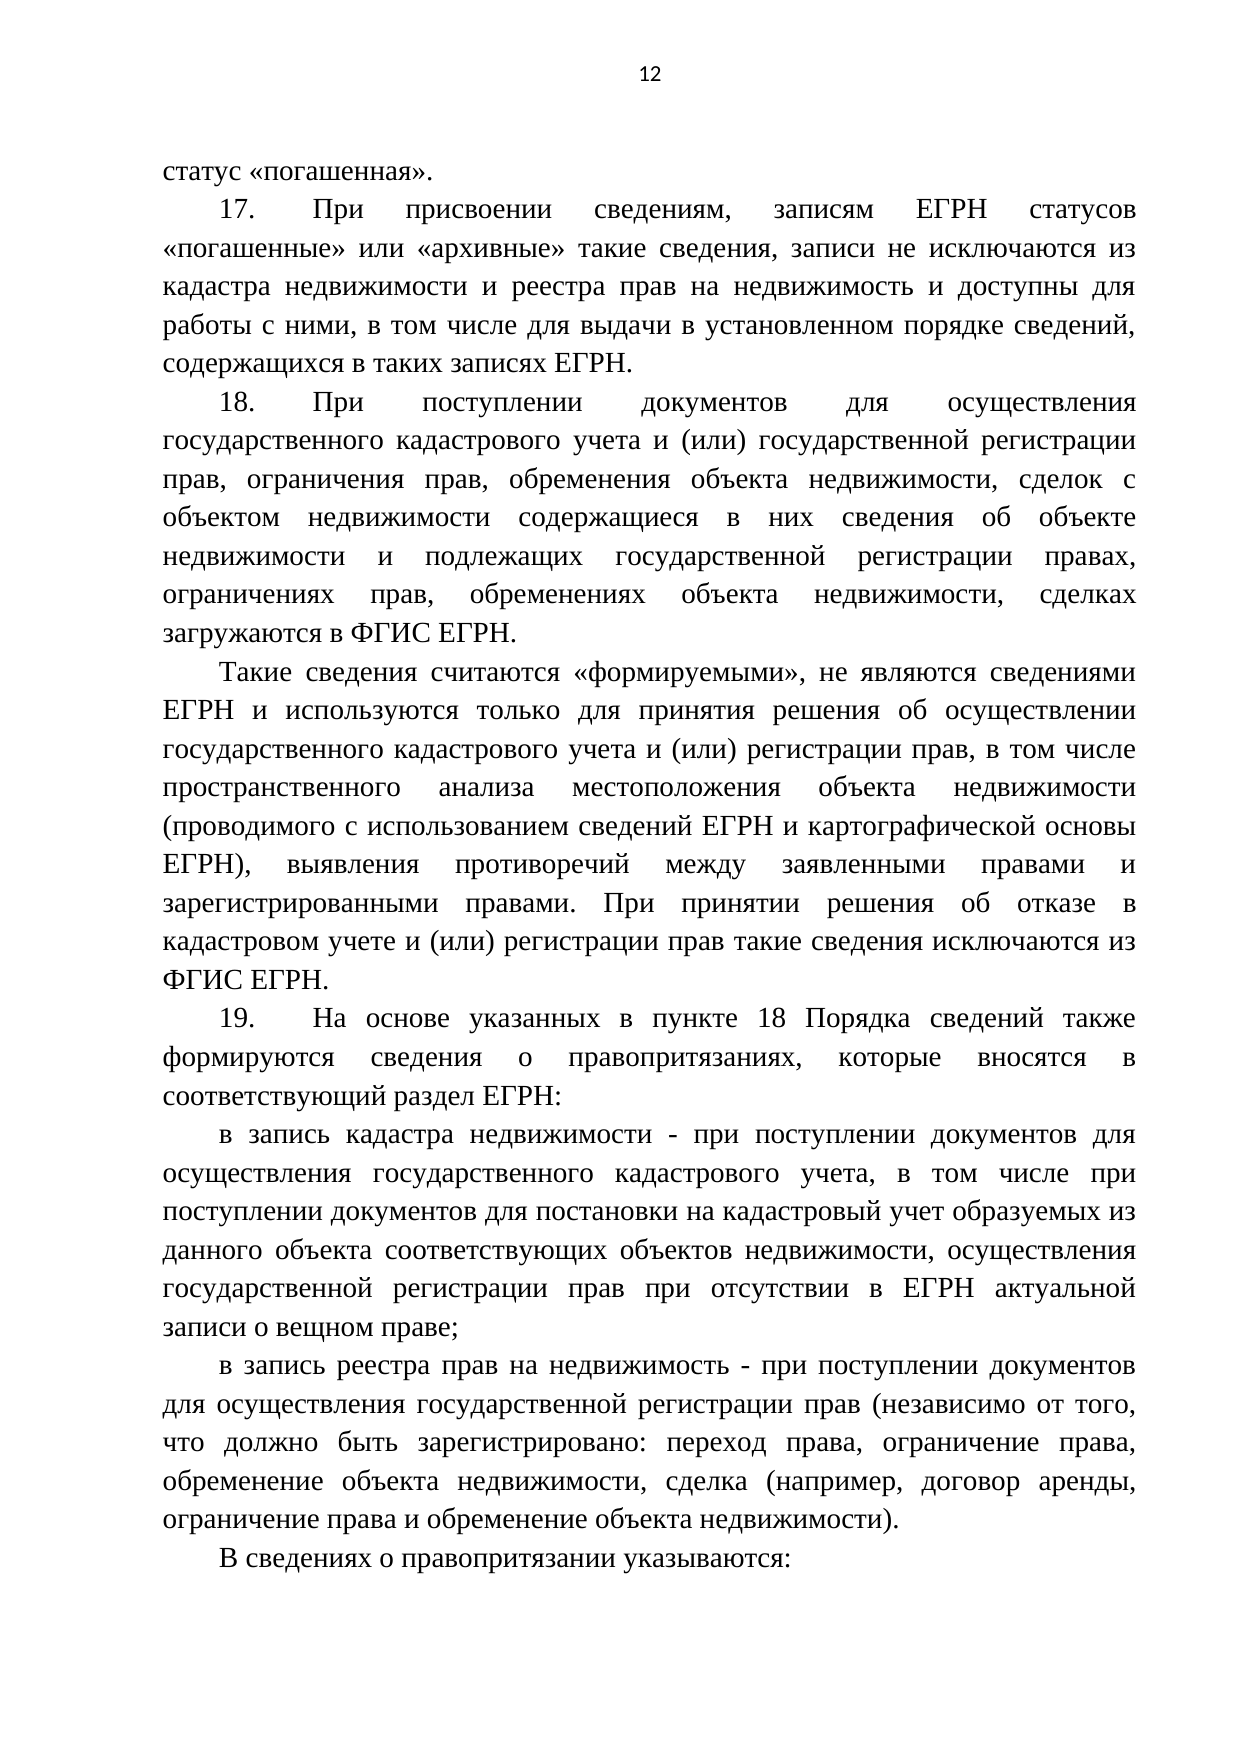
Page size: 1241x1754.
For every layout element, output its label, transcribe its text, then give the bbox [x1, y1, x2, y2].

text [162, 153, 1137, 186]
list При присвоении сведениям, записям ЕГРН статусов «погашенные» или «архивные» такие сведения, записи не исключаются из кадастра недвижимости и реестра прав на недвижимость и доступны для работы с ними, в том числе для выдачи в установленном порядке сведений, содержащихся в таких записях ЕГРН. [162, 191, 1137, 379]
text В сведениях о правопритязании указываются: [162, 1540, 1137, 1574]
list При поступлении документов для осуществления государственного кадастрового учета и (или) государственной регистрации прав, ограничения прав, обременения объекта недвижимости, сделок с объектом недвижимости содержащиеся в них сведения об объекте недвижимости и подлежащих государственной регистрации правах, ограничениях прав, обременениях объекта недвижимости, сделках загружаются в ФГИС ЕГРН. [162, 384, 1137, 649]
text в запись реестра прав на недвижимость - при поступлении документов для осуществления государственной регистрации прав (независимо от того, что должно быть зарегистрировано: переход права, ограничение права, обременение объекта недвижимости, сделка (например, договор аренды, ограничение права и обременение объекта недвижимости). [162, 1347, 1137, 1535]
list На основе указанных в пункте 18 Порядка сведений также формируются сведения о правопритязаниях, которые вносятся в соответствующий раздел ЕГРН: [162, 1001, 1137, 1111]
text Такие сведения считаются «формируемыми», не являются сведениями ЕГРН и используются только для принятия решения об осуществлении государственного кадастрового учета и (или) регистрации прав, в том числе пространственного анализа местоположения объекта недвижимости (проводимого с использованием сведений ЕГРН и картографической основы ЕГРН), выявления противоречий между заявленными правами и зарегистрированными правами. При принятии решения об отказе в кадастровом учете и (или) регистрации прав такие сведения исключаются из ФГИС ЕГРН. [162, 654, 1137, 996]
text в запись кадастра недвижимости - при поступлении документов для осуществления государственного кадастрового учета, в том числе при поступлении документов для постановки на кадастровый учет образуемых из данного объекта соответствующих объектов недвижимости, осуществления государственной регистрации прав при отсутствии в ЕГРН актуальной записи о вещном праве; [162, 1116, 1137, 1342]
